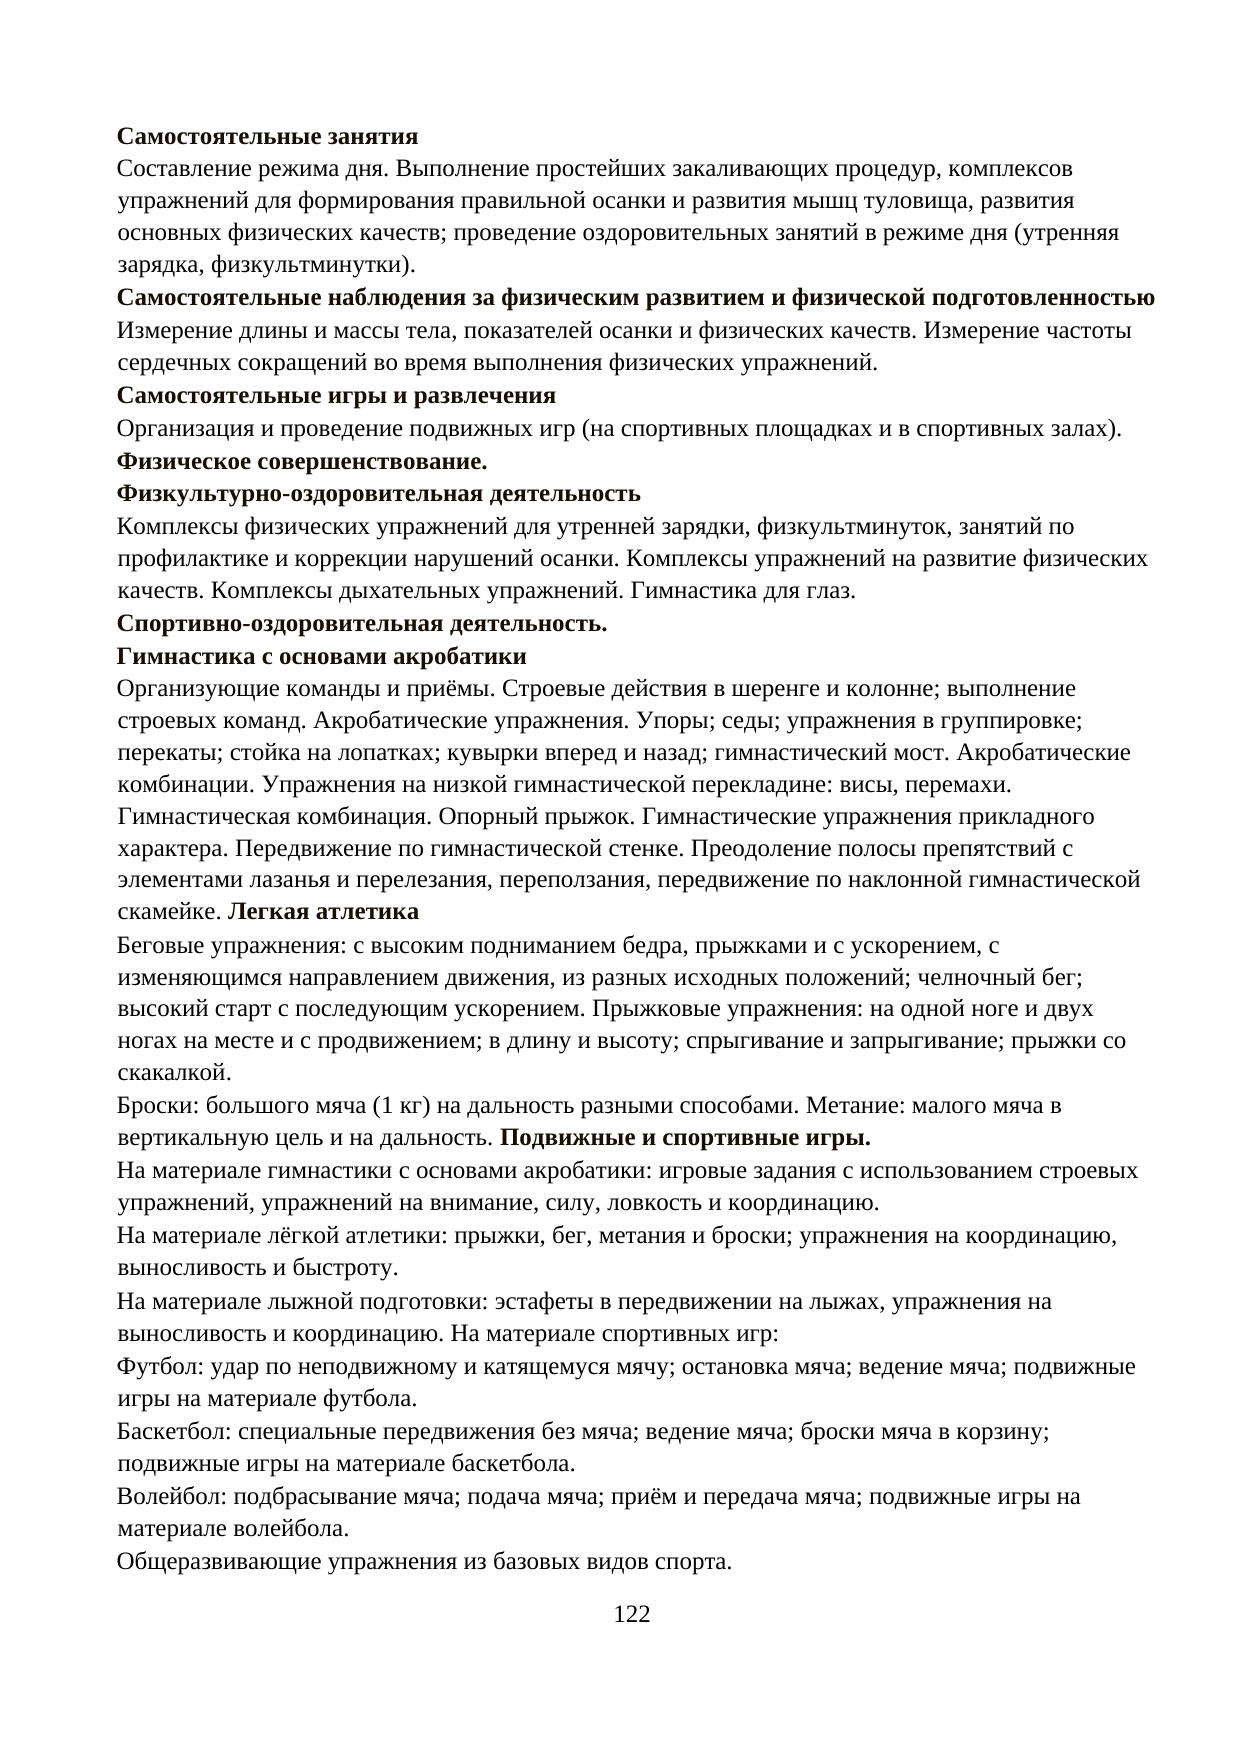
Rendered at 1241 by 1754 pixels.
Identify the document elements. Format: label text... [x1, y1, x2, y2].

text Броски: большого мяча (1 кг) на дальность разными способами. Метание: малого мяча в вертикальную цель и на дальность. Подвижные и спортивные игры. [116, 1090, 1063, 1151]
text Беговые упражнения: с высоким подниманием бедра, прыжками и с ускорением, с изменяющимся направлением движения, из разных исходных положений; челночный бег; высокий старт с последующим ускорением. Прыжковые упражнения: на одной ноге и двух ногах на месте и с продвижением; в длину и высоту; спрыгивание и запрыгивание; прыжки со скакалкой. [116, 930, 1152, 1086]
text Гимнастика с основами акробатики [116, 641, 1157, 669]
text На материале гимнастики с основами акробатики: игровые задания с использованием строевых упражнений, упражнений на внимание, силу, ловкость и координацию. [116, 1156, 1152, 1216]
text Баскетбол: специальные передвижения без мяча; ведение мяча; броски мяча в корзину; подвижные игры на материале баскетбола. [116, 1416, 1152, 1477]
text Спортивно-оздоровительная деятельность. [116, 608, 1157, 637]
text На материале лёгкой атлетики: прыжки, бег, метания и броски; упражнения на координацию, выносливость и быстроту. [116, 1221, 1152, 1281]
text Комплексы физических упражнений для утренней зарядки, физкультминуток, занятий по профилактике и коррекции нарушений осанки. Комплексы упражнений на развитие физических качеств. Комплексы дыхательных упражнений. Гимнастика для глаз. [116, 511, 1152, 604]
text Общеразвивающие упражнения из базовых видов спорта. [116, 1546, 1152, 1575]
text Футбол: удар по неподвижному и катящемуся мячу; остановка мяча; ведение мяча; подвижные игры на материале футбола. [116, 1351, 1152, 1411]
text Организующие команды и приёмы. Строевые действия в шеренге и колонне; выполнение строевых команд. Акробатические упражнения. Упоры; седы; упражнения в группировке; перекаты; стойка на лопатках; кувырки вперед и назад; гимнастический мост. Акробатические комбинации. Упражнения на низкой гимнастической перекладине: висы, перемахи. Гимнастическая комбинация. Опорный прыжок. Гимнастические упражнения прикладного характера. Передвижение по гимнастической стенке. Преодоление полосы препятствий с элементами лазанья и перелезания, переползания, передвижение по наклонной гимнастической скамейке. Легкая атлетика [116, 673, 1142, 925]
text Физкультурно-оздоровительная деятельность [116, 478, 1157, 507]
text Организация и проведение подвижных игр (на спортивных площадках и в спортивных залах). [116, 413, 1152, 441]
text Измерение длины и массы тела, показателей осанки и физических качеств. Измерение частоты сердечных сокращений во время выполнения физических упражнений. [116, 315, 1152, 376]
text На материале лыжной подготовки: эстафеты в передвижении на лыжах, упражнения на выносливость и координацию. На материале спортивных игр: [116, 1286, 1053, 1346]
text Самостоятельные игры и развлечения [116, 380, 1157, 409]
text Физическое совершенствование. [116, 446, 1157, 475]
text Самостоятельные занятия [116, 121, 1157, 150]
text Составление режима дня. Выполнение простейших закаливающих процедур, комплексов упражнений для формирования правильной осанки и развития мышц туловища, развития основных физических качеств; проведение оздоровительных занятий в режиме дня (утренняя зарядка, физкультминутки). [116, 153, 1152, 278]
text Волейбол: подбрасывание мяча; подача мяча; приём и передача мяча; подвижные игры на материале волейбола. [116, 1481, 1152, 1542]
text Самостоятельные наблюдения за физическим развитием и физической подготовленностью [116, 282, 1157, 311]
